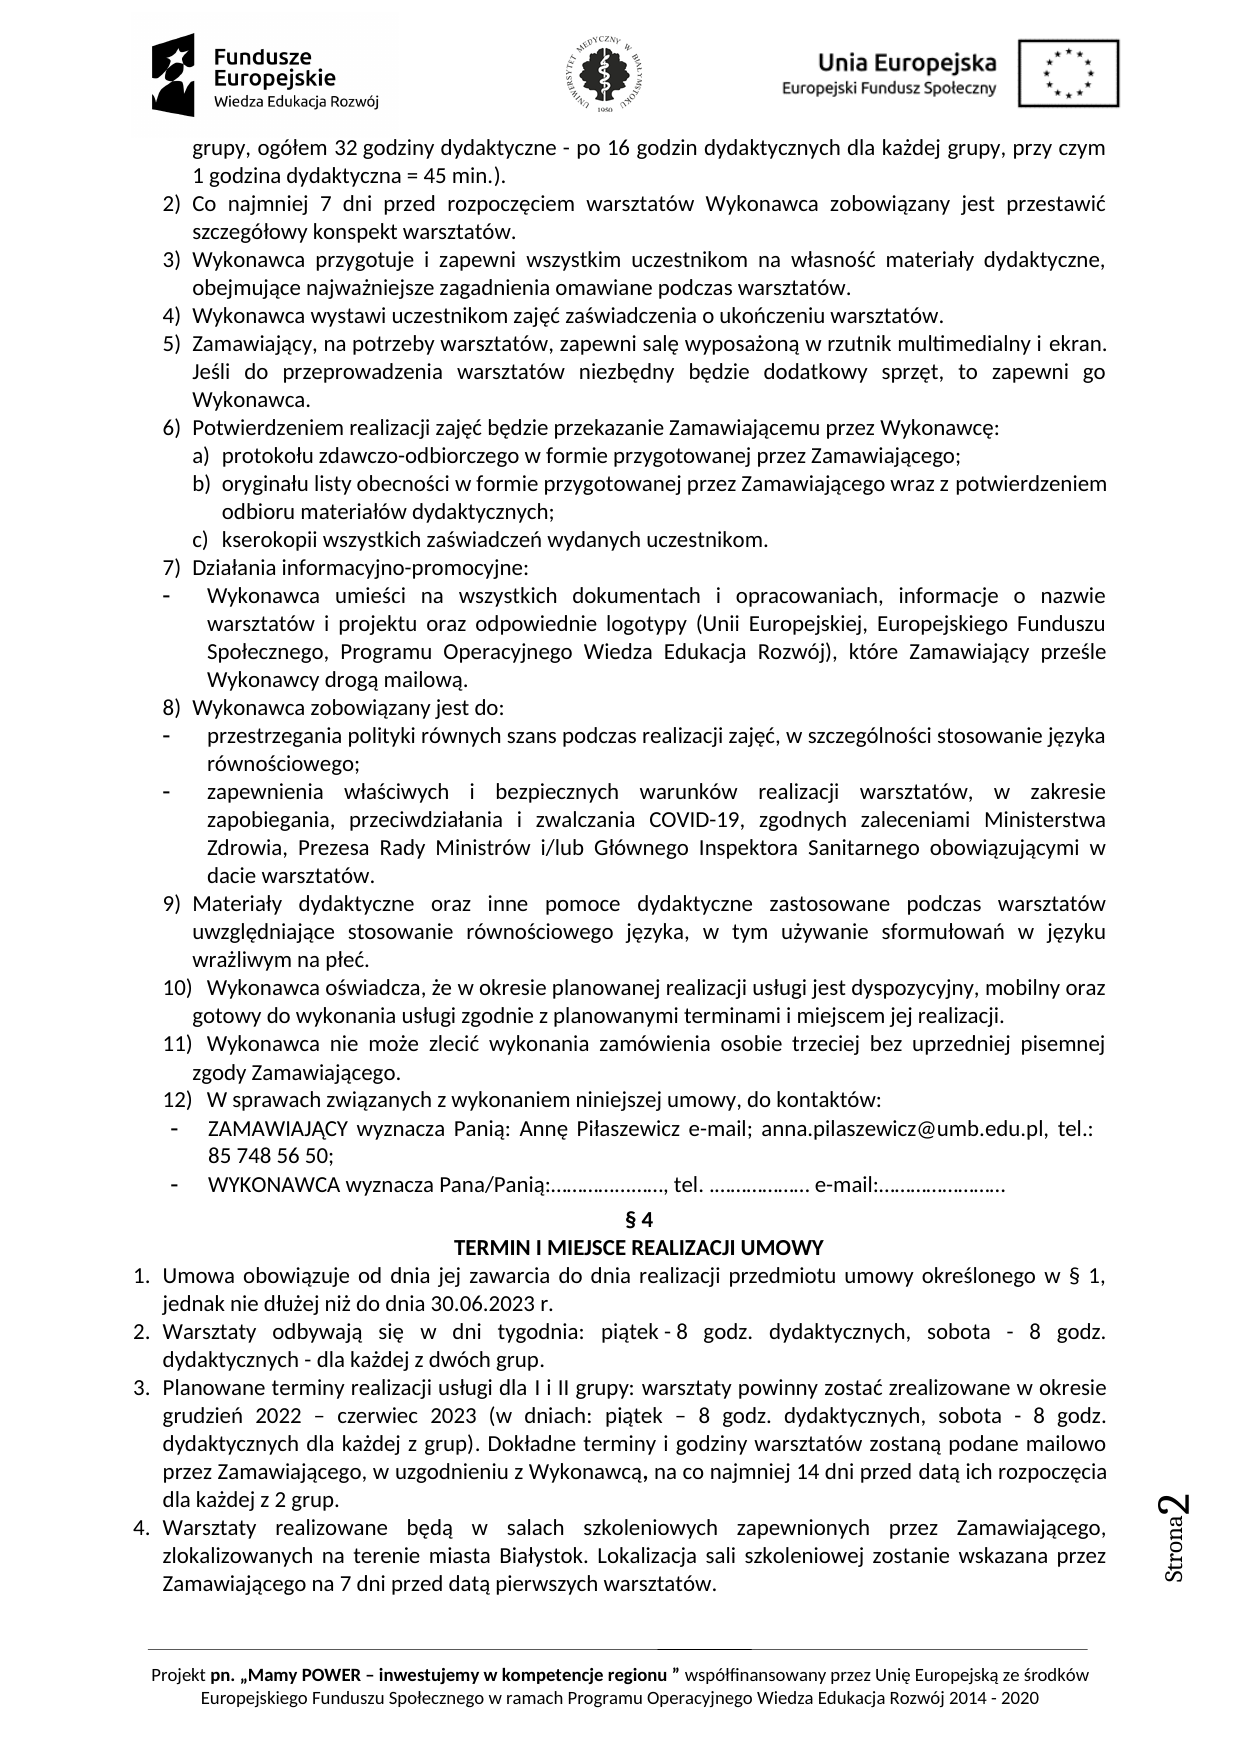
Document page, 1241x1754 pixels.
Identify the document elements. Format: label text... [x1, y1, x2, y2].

list Wykonawca zobowiązany jest do: [162, 693, 1107, 721]
picture [761, 17, 1142, 130]
list zapewnienia właściwych i bezpiecznych warunków realizacji warsztatów, w zakresie zapobiegania, przeciwdziałania i zwalczania COVID-19, zgodnych zaleceniami Ministerstwa Zdrowia, Prezesa Rady Ministrów i/lub Głównego Inspektora Sanitarnego obowiązującymi w dacie warsztatów. [162, 777, 1107, 889]
subtitle Umowa obowiązuje od dnia jej zawarcia do dnia realizacji przedmiotu umowy określonego w § 1, jednak nie dłużej niż do dnia 30.06.2023 r. [133, 1261, 1107, 1317]
list Wykonawca przygotuje i zapewni wszystkim uczestnikom na własność materiały dydaktyczne, obejmujące najważniejsze zagadnienia omawiane podczas warsztatów. [162, 245, 1107, 301]
picture [566, 36, 642, 112]
picture [131, 12, 399, 138]
list Potwierdzeniem realizacji zajęć będzie przekazanie Zamawiającemu przez Wykonawcę: [162, 413, 1107, 441]
list Działania informacyjno-promocyjne: [162, 553, 1107, 581]
subtitle Warsztaty odbywają się w dni tygodnia: piątek - 8 godz. dydaktycznych, sobota - 8 godz. dydaktycznych - dla każdej z dwóch grup. [133, 1317, 1107, 1373]
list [162, 133, 1107, 189]
list Co najmniej 7 dni przed rozpoczęciem warsztatów Wykonawca zobowiązany jest przestawić szczegółowy konspekt warsztatów. [162, 189, 1107, 245]
list Zamawiający, na potrzeby warsztatów, zapewni salę wyposażoną w rzutnik multimedialny i ekran. Jeśli do przeprowadzenia warsztatów niezbędny będzie dodatkowy sprzęt, to zapewni go Wykonawca. [162, 329, 1107, 413]
list WYKONAWCA wyznacza Pana/Panią:…………...……, tel. .……………… e-mail:…………………… [170, 1170, 1107, 1198]
list protokołu zdawczo-odbiorczego w formie przygotowanej przez Zamawiającego; [192, 441, 1107, 469]
subtitle Warsztaty realizowane będą w salach szkoleniowych zapewnionych przez Zamawiającego, zlokalizowanych na terenie miasta Białystok. Lokalizacja sali szkoleniowej zostanie wskazana przez Zamawiającego na 7 dni przed datą pierwszych warsztatów. [133, 1513, 1107, 1598]
list kserokopii wszystkich zaświadczeń wydanych uczestnikom. [192, 525, 1107, 553]
subtitle § 4 [170, 1205, 1107, 1233]
list ZAMAWIAJĄCY wyznacza Panią: Annę Piłaszewicz e-mail; anna.pilaszewicz@umb.edu.pl, tel.: 85 748 56 50; [170, 1114, 1096, 1170]
subtitle Planowane terminy realizacji usługi dla I i II grupy: warsztaty powinny zostać zrealizowane w okresie grudzień 2022 – czerwiec 2023 (w dniach: piątek – 8 godz. dydaktycznych, sobota - 8 godz. dydaktycznych dla każdej z grup). Dokładne terminy i godziny warsztatów zostaną podane mailowo przez Zamawiającego, w uzgodnieniu z Wykonawcą, na co najmniej 14 dni przed datą ich rozpoczęcia dla każdej z 2 grup. [133, 1373, 1107, 1513]
list Wykonawca oświadcza, że w okresie planowanej realizacji usługi jest dyspozycyjny, mobilny oraz gotowy do wykonania usługi zgodnie z planowanymi terminami i miejscem jej realizacji. [162, 973, 1107, 1029]
list W sprawach związanych z wykonaniem niniejszej umowy, do kontaktów: [162, 1086, 1107, 1114]
list Wykonawca nie może zlecić wykonania zamówienia osobie trzeciej bez uprzedniej pisemnej zgody Zamawiającego. [162, 1029, 1107, 1086]
list przestrzegania polityki równych szans podczas realizacji zajęć, w szczególności stosowanie języka równościowego; [162, 721, 1107, 777]
list Wykonawca umieści na wszystkich dokumentach i opracowaniach, informacje o nazwie warsztatów i projektu oraz odpowiednie logotypy (Unii Europejskiej, Europejskiego Funduszu Społecznego, Programu Operacyjnego Wiedza Edukacja Rozwój), które Zamawiający prześle Wykonawcy drogą mailową. [162, 581, 1107, 693]
list Materiały dydaktyczne oraz inne pomoce dydaktyczne zastosowane podczas warsztatów uwzględniające stosowanie równościowego języka, w tym używanie sformułowań w języku wrażliwym na płeć. [162, 889, 1107, 973]
list Wykonawca wystawi uczestnikom zajęć zaświadczenia o ukończeniu warsztatów. [162, 301, 1107, 329]
list oryginału listy obecności w formie przygotowanej przez Zamawiającego wraz z potwierdzeniem odbioru materiałów dydaktycznych; [192, 469, 1107, 525]
subtitle TERMIN I MIEJSCE REALIZACJI UMOWY [170, 1233, 1107, 1261]
